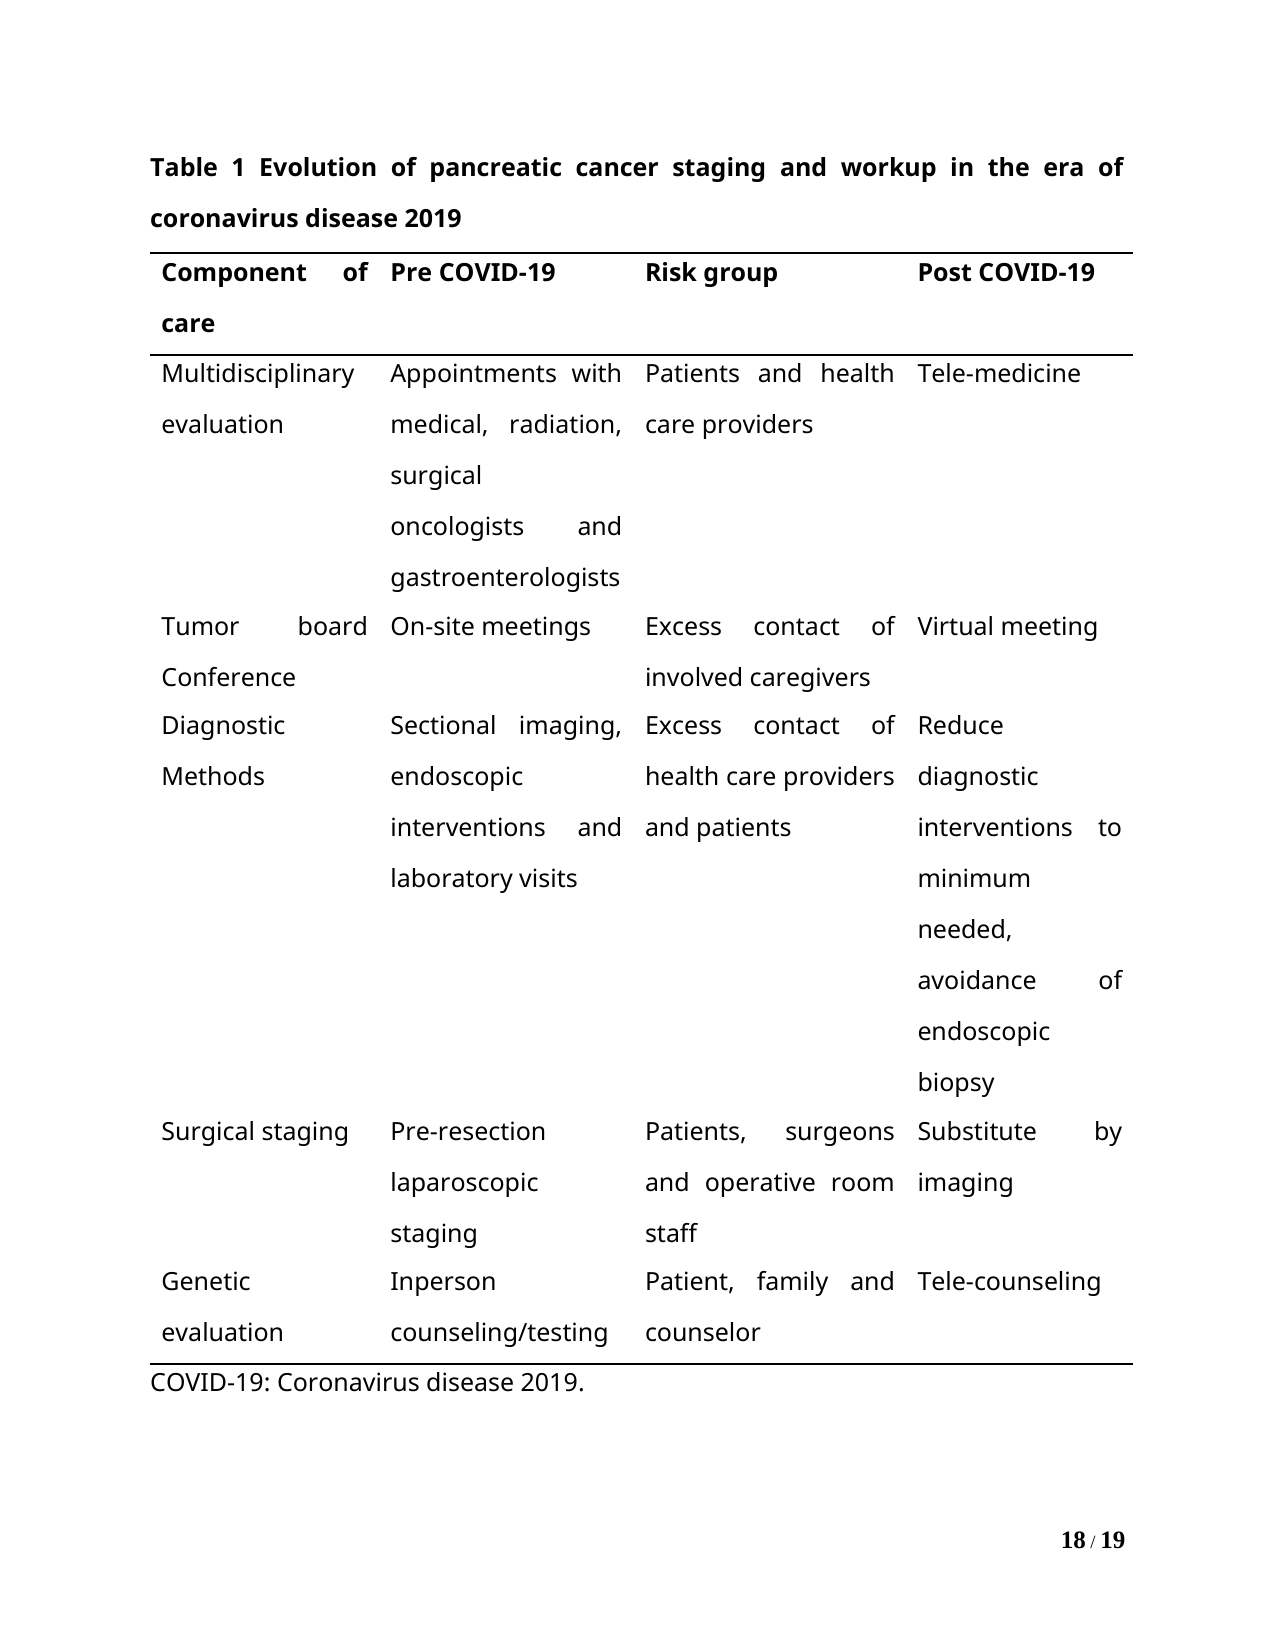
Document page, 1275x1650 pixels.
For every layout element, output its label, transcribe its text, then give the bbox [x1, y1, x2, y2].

table_cell Virtual meeting [906, 608, 1133, 707]
table_cell Tumor board Conference [150, 608, 379, 707]
table_header Pre COVID-19 [379, 254, 633, 353]
table_cell Reduce diagnostic interventions to minimum needed, avoidance of endoscopic biopsy [906, 708, 1133, 1113]
text Table 1 Evolution of pancreatic cancer staging and workup in the era of coronavirus disease 2019 [150, 150, 1125, 235]
table_cell Inperson counseling/testing [379, 1264, 633, 1363]
table_cell Excess contact of involved caregivers [634, 608, 906, 707]
table_cell On-site meetings [379, 608, 633, 707]
table_cell Sectional imaging, endoscopic interventions and laboratory visits [379, 708, 633, 1113]
table_cell Appointments with medical, radiation, surgical oncologists and gastroenterologists [379, 356, 633, 608]
table_cell Tele-counseling [906, 1264, 1133, 1363]
table_cell Diagnostic Methods [150, 708, 379, 1113]
table_header Risk group [634, 254, 906, 353]
table_cell Patient, family and counselor [634, 1264, 906, 1363]
table_cell Pre-resection laparoscopic staging [379, 1113, 633, 1263]
table_header Component of care [150, 254, 379, 353]
table_cell Patients and health care providers [634, 356, 906, 608]
table_cell Surgical staging [150, 1113, 379, 1263]
table_cell Patients, surgeons and operative room staff [634, 1113, 906, 1263]
table_cell Substitute by imaging [906, 1113, 1133, 1263]
table_cell Multidisciplinary evaluation [150, 356, 379, 608]
table_cell Tele-medicine [906, 356, 1133, 608]
table_header Post COVID-19 [906, 254, 1133, 353]
table_cell Genetic evaluation [150, 1264, 379, 1363]
text COVID-19: Coronavirus disease 2019. [150, 1365, 1125, 1399]
table_cell Excess contact of health care providers and patients [634, 708, 906, 1113]
